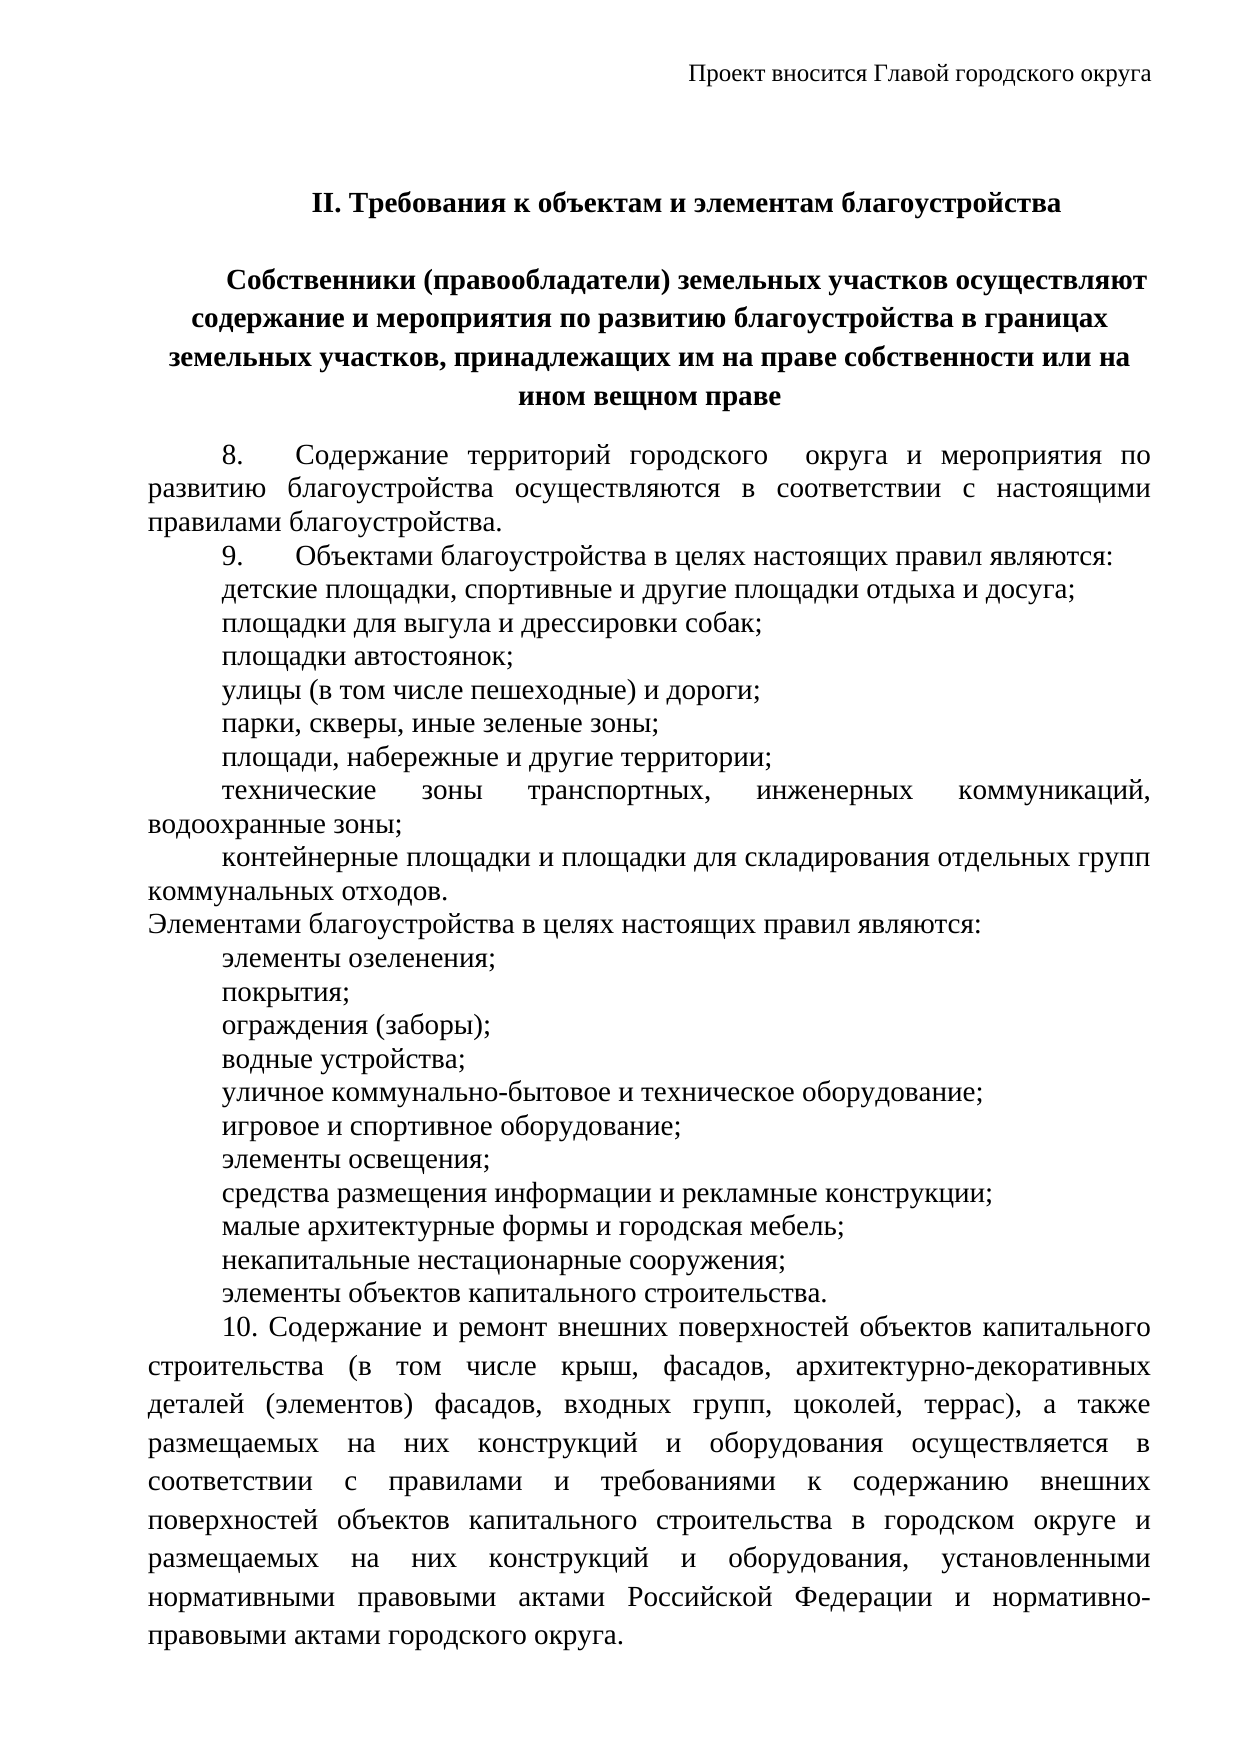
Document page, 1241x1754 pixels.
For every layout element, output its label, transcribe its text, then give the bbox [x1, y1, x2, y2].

text уличное коммунально-бытовое и техническое оборудование; [148, 1074, 1152, 1108]
text контейнерные площадки и площадки для складирования отдельных групп коммунальных отходов. [148, 839, 1152, 907]
text некапитальные нестационарные сооружения; [148, 1242, 1152, 1276]
text технические зоны транспортных, инженерных коммуникаций, водоохранные зоны; [148, 772, 1152, 839]
list Содержание территорий городского округа и мероприятия по развитию благоустройства осуществляются в соответствии с настоящими правилами благоустройства. [148, 437, 1152, 538]
text ограждения (заборы); [148, 1007, 1152, 1041]
text Собственники (правообладатели) земельных участков осуществляют содержание и мероприятия по развитию благоустройства в границах земельных участков, принадлежащих им на праве собственности или на ином вещном праве [148, 262, 1152, 411]
text малые архитектурные формы и городская мебель; [148, 1208, 1152, 1242]
text парки, скверы, иные зеленые зоны; [148, 705, 1152, 739]
list Объектами благоустройства в целях настоящих правил являются: [148, 538, 1152, 571]
text средства размещения информации и рекламные конструкции; [148, 1175, 1152, 1208]
text площади, набережные и другие территории; [148, 739, 1152, 772]
text площадки для выгула и дрессировки собак; [148, 605, 1152, 638]
list Элементами благоустройства в целях настоящих правил являются: [148, 907, 1152, 940]
text покрытия; [148, 974, 1152, 1007]
text детские площадки, спортивные и другие площадки отдыха и досуга; [148, 571, 1152, 605]
text элементы объектов капитального строительства. [148, 1276, 1152, 1309]
text площадки автостоянок; [148, 638, 1152, 672]
text элементы освещения; [148, 1141, 1152, 1175]
text элементы озеленения; [148, 940, 1152, 974]
text II. Требования к объектам и элементам благоустройства [148, 185, 1152, 218]
text 10. Содержание и ремонт внешних поверхностей объектов капитального строительства (в том числе крыш, фасадов, архитектурно-декоративных деталей (элементов) фасадов, входных групп, цоколей, террас), а также размещаемых на них конструкций и оборудования осуществляется в соответствии с правилами и требованиями к содержанию внешних поверхностей объектов капитального строительства в городском округе и размещаемых на них конструкций и оборудования, установленными нормативными правовыми актами Российской Федерации и нормативно-правовыми актами городского округа. [148, 1309, 1152, 1651]
text водные устройства; [148, 1041, 1152, 1074]
text улицы (в том числе пешеходные) и дороги; [148, 672, 1152, 705]
text игровое и спортивное оборудование; [148, 1108, 1152, 1141]
